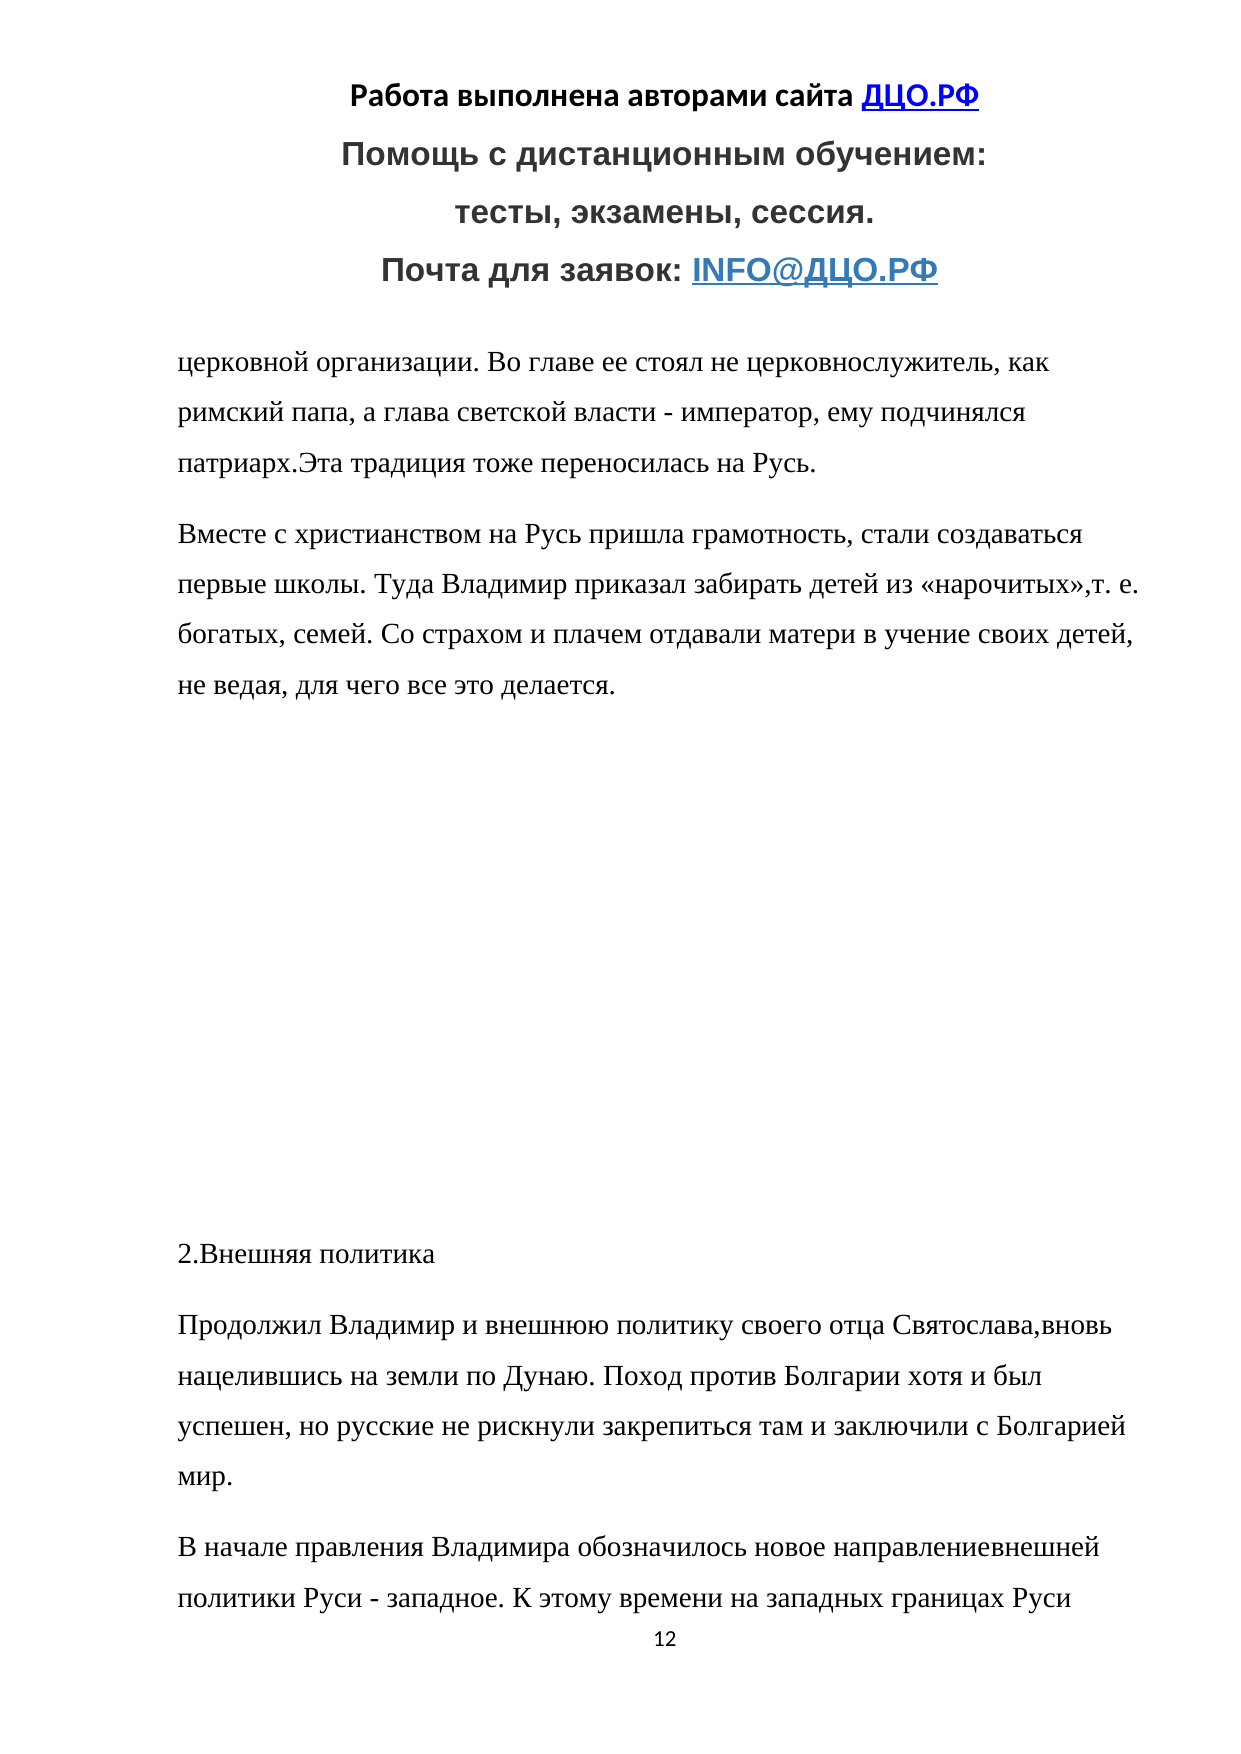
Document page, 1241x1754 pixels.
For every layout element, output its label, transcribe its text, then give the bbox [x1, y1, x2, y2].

text Продолжил Владимир и внешнюю политику своего отца Святослава, вновь нацелившись на земли по Дунаю. Поход против Болгарии хотя и был успешен, но русские не рискнули закрепиться там и заключили с Болгарией мир. [177, 1307, 1152, 1492]
text 2.Внешняя политика [177, 1236, 1152, 1270]
text церковной организации. Во главе ее стоял не церковнослужитель, как римский папа, а глава светской власти - император, ему подчинялся патриарх. Эта традиция тоже переносилась на Русь. [177, 344, 1152, 478]
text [177, 1529, 1152, 1613]
text Вместе с христианством на Русь пришла грамотность, стали создаваться первые школы. Туда Владимир приказал забирать детей из «нарочитых»,т. е. богатых, семей. Со страхом и плачем отдавали матери в учение своих детей, не ведая, для чего все это делается. [177, 516, 1152, 701]
